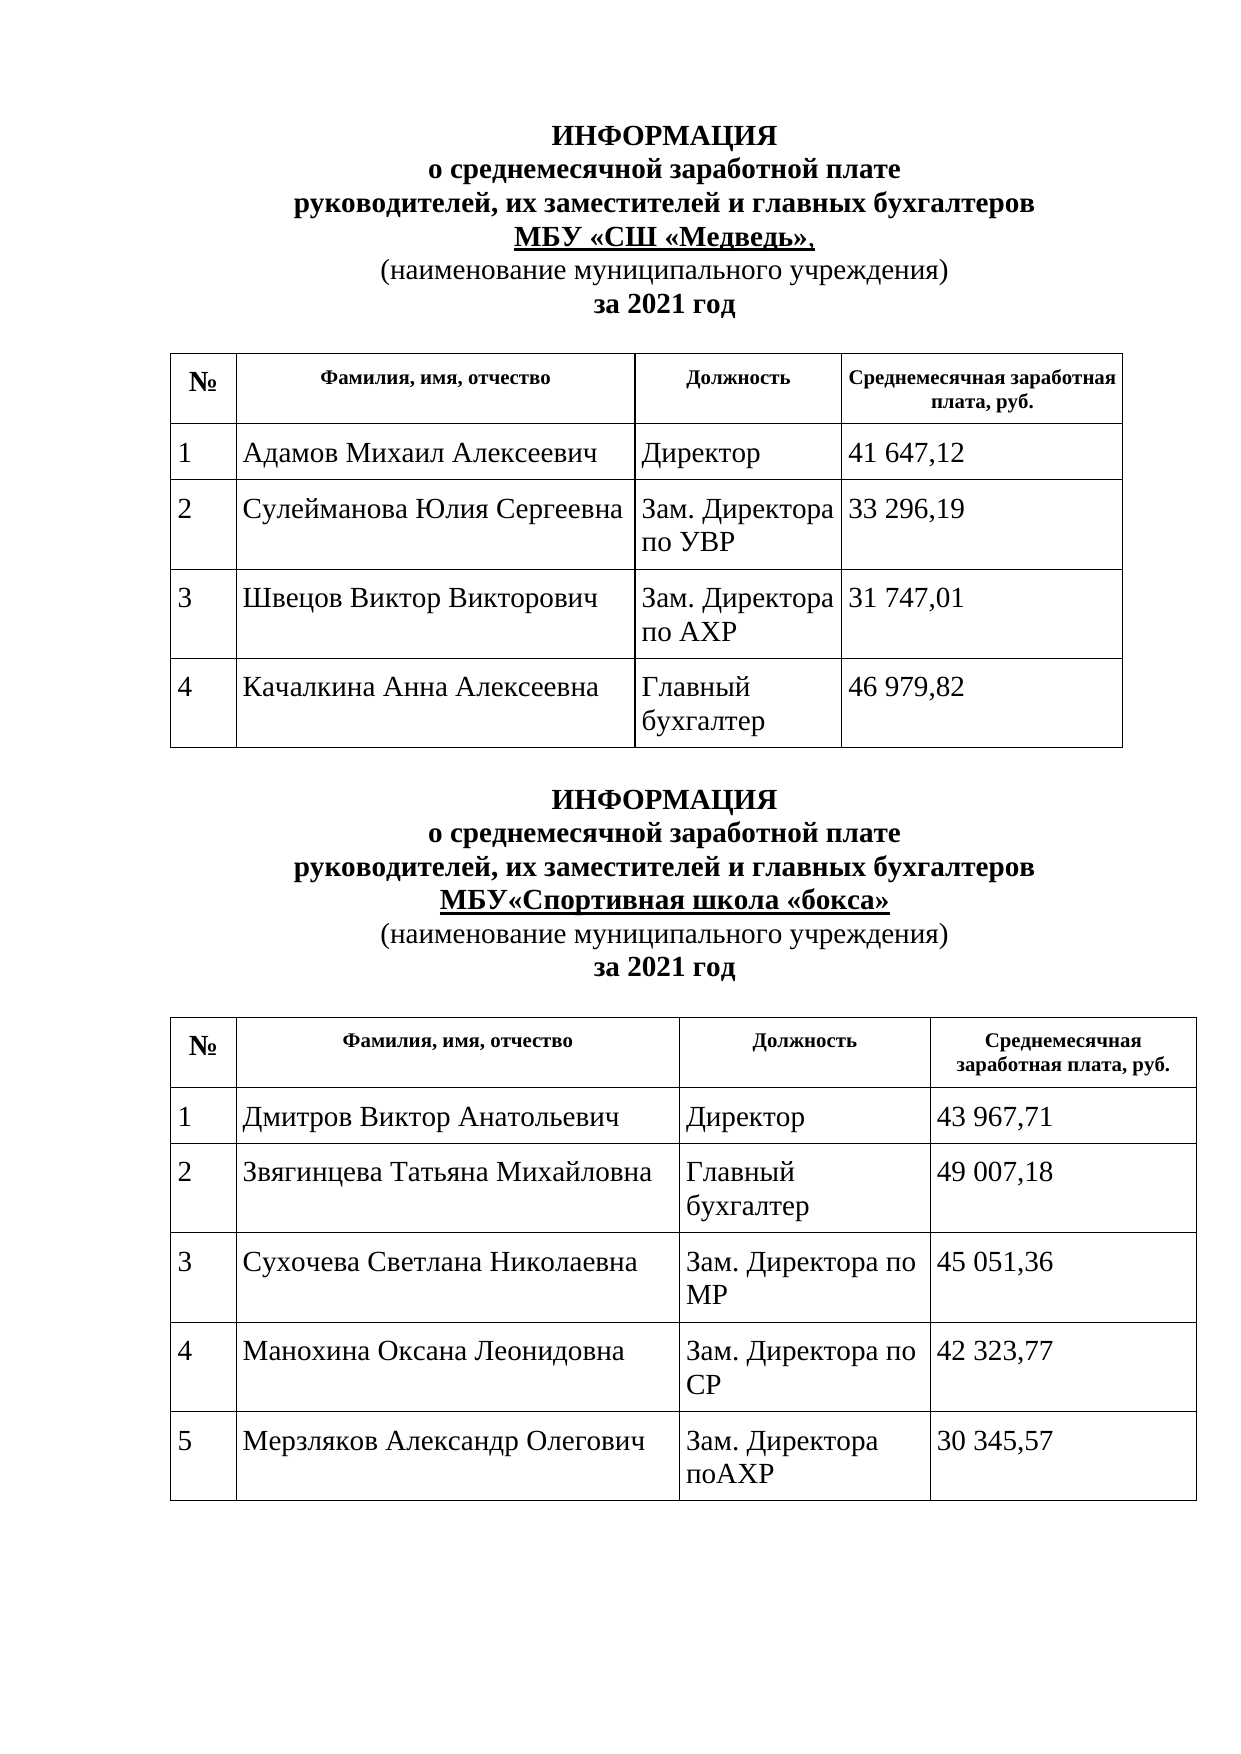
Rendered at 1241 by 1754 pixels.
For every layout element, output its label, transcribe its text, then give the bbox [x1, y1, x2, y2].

table_cell 33 296,19 [842, 480, 1122, 568]
table_cell Главный бухгалтер [636, 659, 841, 747]
table_cell 49 007,18 [931, 1144, 1196, 1232]
table_cell Главный бухгалтер [680, 1144, 930, 1232]
table_cell Директор [636, 424, 841, 479]
text о среднемесячной заработной плате [177, 152, 1152, 185]
table_header № [171, 1018, 236, 1087]
table_cell 4 [171, 1323, 236, 1411]
text о среднемесячной заработной плате [177, 815, 1152, 849]
table_header Должность [636, 354, 841, 423]
text МБУ «СШ «Медведь», [177, 219, 1152, 252]
table_cell 30 345,57 [931, 1412, 1196, 1500]
table_cell Качалкина Анна Алексеевна [237, 659, 634, 747]
table_cell Зам. Директора по АХР [636, 570, 841, 658]
table_cell Мерзляков Александр Олегович [237, 1412, 679, 1500]
table_cell Дмитров Виктор Анатольевич [237, 1088, 679, 1143]
table_header Среднемесячная заработная плата, руб. [931, 1018, 1196, 1087]
table_header Фамилия, имя, отчество [237, 354, 634, 423]
table_cell 43 967,71 [931, 1088, 1196, 1143]
table_header Должность [680, 1018, 930, 1087]
table_cell 31 747,01 [842, 570, 1122, 658]
text за 2021 год [177, 286, 1152, 319]
table_cell Звягинцева Татьяна Михайловна [237, 1144, 679, 1232]
text за 2021 год [177, 949, 1152, 983]
table_cell Зам. Директора по СР [680, 1323, 930, 1411]
table_cell Директор [680, 1088, 930, 1143]
text руководителей, их заместителей и главных бухгалтеров [177, 849, 1152, 882]
table_cell 46 979,82 [842, 659, 1122, 747]
table_cell Сулейманова Юлия Сергеевна [237, 480, 634, 568]
table_cell Швецов Виктор Викторович [237, 570, 634, 658]
table_cell Манохина Оксана Леонидовна [237, 1323, 679, 1411]
table_cell 42 323,77 [931, 1323, 1196, 1411]
table_cell 1 [171, 424, 236, 479]
text (наименование муниципального учреждения) [177, 916, 1152, 949]
table_cell Сухочева Светлана Николаевна [237, 1233, 679, 1322]
table_cell 2 [171, 1144, 236, 1232]
text руководителей, их заместителей и главных бухгалтеров [177, 185, 1152, 219]
table_cell Зам. Директора по МР [680, 1233, 930, 1322]
table_cell 45 051,36 [931, 1233, 1196, 1322]
table_cell 3 [171, 1233, 236, 1322]
table_cell 2 [171, 480, 236, 568]
text (наименование муниципального учреждения) [177, 252, 1152, 286]
table_cell Зам. Директора поАХР [680, 1412, 930, 1500]
table_header Среднемесячная заработная плата, руб. [842, 354, 1122, 423]
table_cell Зам. Директора по УВР [636, 480, 841, 568]
table_cell Адамов Михаил Алексеевич [237, 424, 634, 479]
text ИНФОРМАЦИЯ [177, 118, 1152, 152]
table_cell 5 [171, 1412, 236, 1500]
text МБУ«Спортивная школа «бокса» [177, 882, 1152, 916]
table_cell 41 647,12 [842, 424, 1122, 479]
text ИНФОРМАЦИЯ [177, 782, 1152, 815]
table_cell 3 [171, 570, 236, 658]
table_header Фамилия, имя, отчество [237, 1018, 679, 1087]
table_header № [171, 354, 236, 423]
table_cell 4 [171, 659, 236, 747]
table_cell 1 [171, 1088, 236, 1143]
